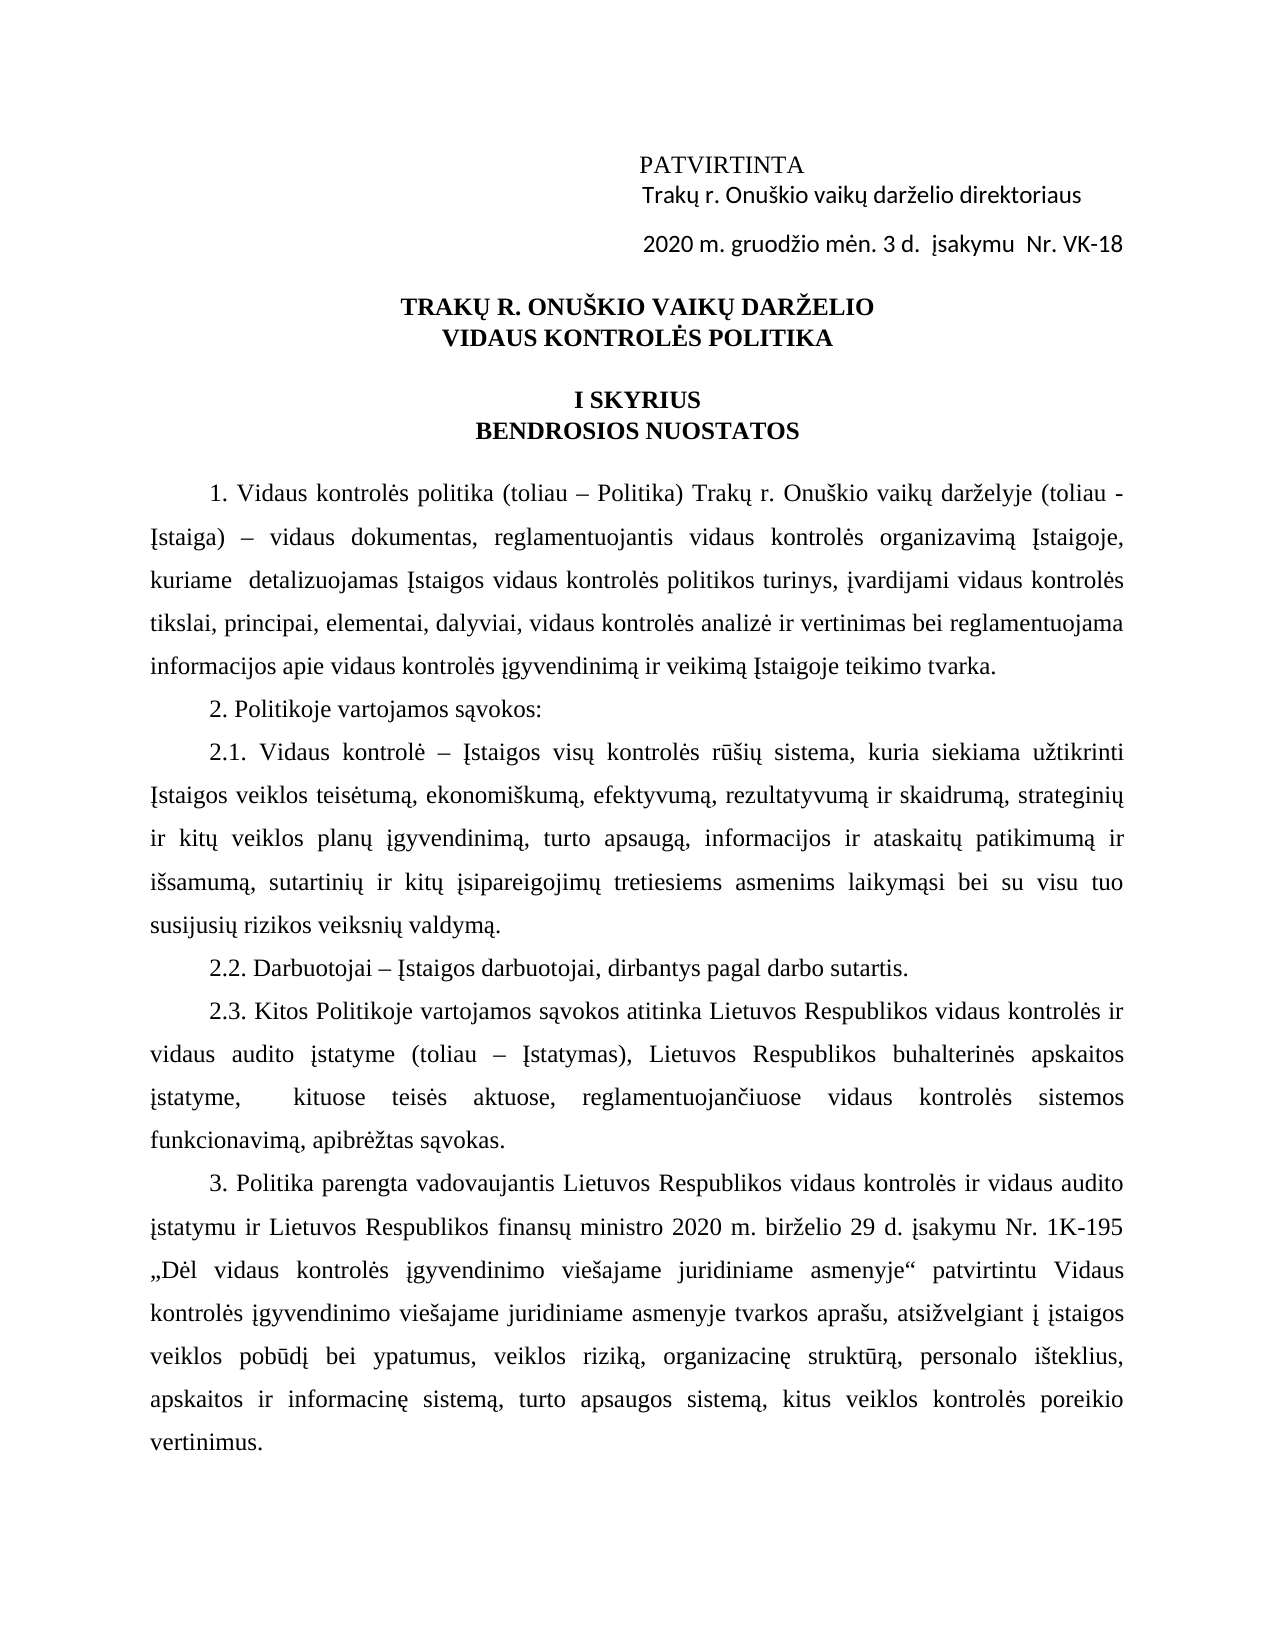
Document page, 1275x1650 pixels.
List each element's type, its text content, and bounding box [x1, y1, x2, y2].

text 2.2. Darbuotojai – Įstaigos darbuotojai, dirbantys pagal darbo sutartis. [150, 953, 1125, 982]
text BENDROSIOS NUOSTATOS [150, 416, 1125, 445]
text VIDAUS KONTROLĖS POLITIKA [150, 323, 1125, 352]
text 3. Politika parengta vadovaujantis Lietuvos Respublikos vidaus kontrolės ir vidaus audito įstatymu ir Lietuvos Respublikos finansų ministro 2020 m. birželio 29 d. įsakymu Nr. 1K-195 „Dėl vidaus kontrolės įgyvendinimo viešajame juridiniame asmenyje“ patvirtintu Vidaus kontrolės įgyvendinimo viešajame juridiniame asmenyje tvarkos aprašu, atsižvelgiant į įstaigos veiklos pobūdį bei ypatumus, veiklos riziką, organizacinę struktūrą, personalo išteklius, apskaitos ir informacinę sistemą, turto apsaugos sistemą, kitus veiklos kontrolės poreikio vertinimus. [150, 1168, 1125, 1456]
text I SKYRIUS [150, 385, 1125, 414]
text 2.3. Kitos Politikoje vartojamos sąvokos atitinka Lietuvos Respublikos vidaus kontrolės ir vidaus audito įstatyme (toliau – Įstatymas), Lietuvos Respublikos buhalterinės apskaitos įstatyme, kituose teisės aktuose, reglamentuojančiuose vidaus kontrolės sistemos funkcionavimą, apibrėžtas sąvokas. [150, 996, 1125, 1154]
list PATVIRTINTA [150, 150, 1125, 179]
text 2. Politikoje vartojamos sąvokos: [150, 694, 1125, 723]
text TRAKŲ R. ONUŠKIO VAIKŲ DARŽELIO [150, 292, 1125, 321]
text 2.1. Vidaus kontrolė – Įstaigos visų kontrolės rūšių sistema, kuria siekiama užtikrinti Įstaigos veiklos teisėtumą, ekonomiškumą, efektyvumą, rezultatyvumą ir skaidrumą, strateginių ir kitų veiklos planų įgyvendinimą, turto apsaugą, informacijos ir ataskaitų patikimumą ir išsamumą, sutartinių ir kitų įsipareigojimų tretiesiems asmenims laikymąsi bei su visu tuo susijusių rizikos veiksnių valdymą. [150, 737, 1125, 938]
text 2020 m. gruodžio mėn. 3 d. įsakymu Nr. VK-18 [150, 228, 1125, 259]
text 1. Vidaus kontrolės politika (toliau – Politika) Trakų r. Onuškio vaikų darželyje (toliau - Įstaiga) – vidaus dokumentas, reglamentuojantis vidaus kontrolės organizavimą Įstaigoje, kuriame detalizuojamas Įstaigos vidaus kontrolės politikos turinys, įvardijami vidaus kontrolės tikslai, principai, elementai, dalyviai, vidaus kontrolės analizė ir vertinimas bei reglamentuojama informacijos apie vidaus kontrolės įgyvendinimą ir veikimą Įstaigoje teikimo tvarka. [150, 478, 1125, 680]
text Trakų r. Onuškio vaikų darželio direktoriaus [150, 179, 1125, 209]
